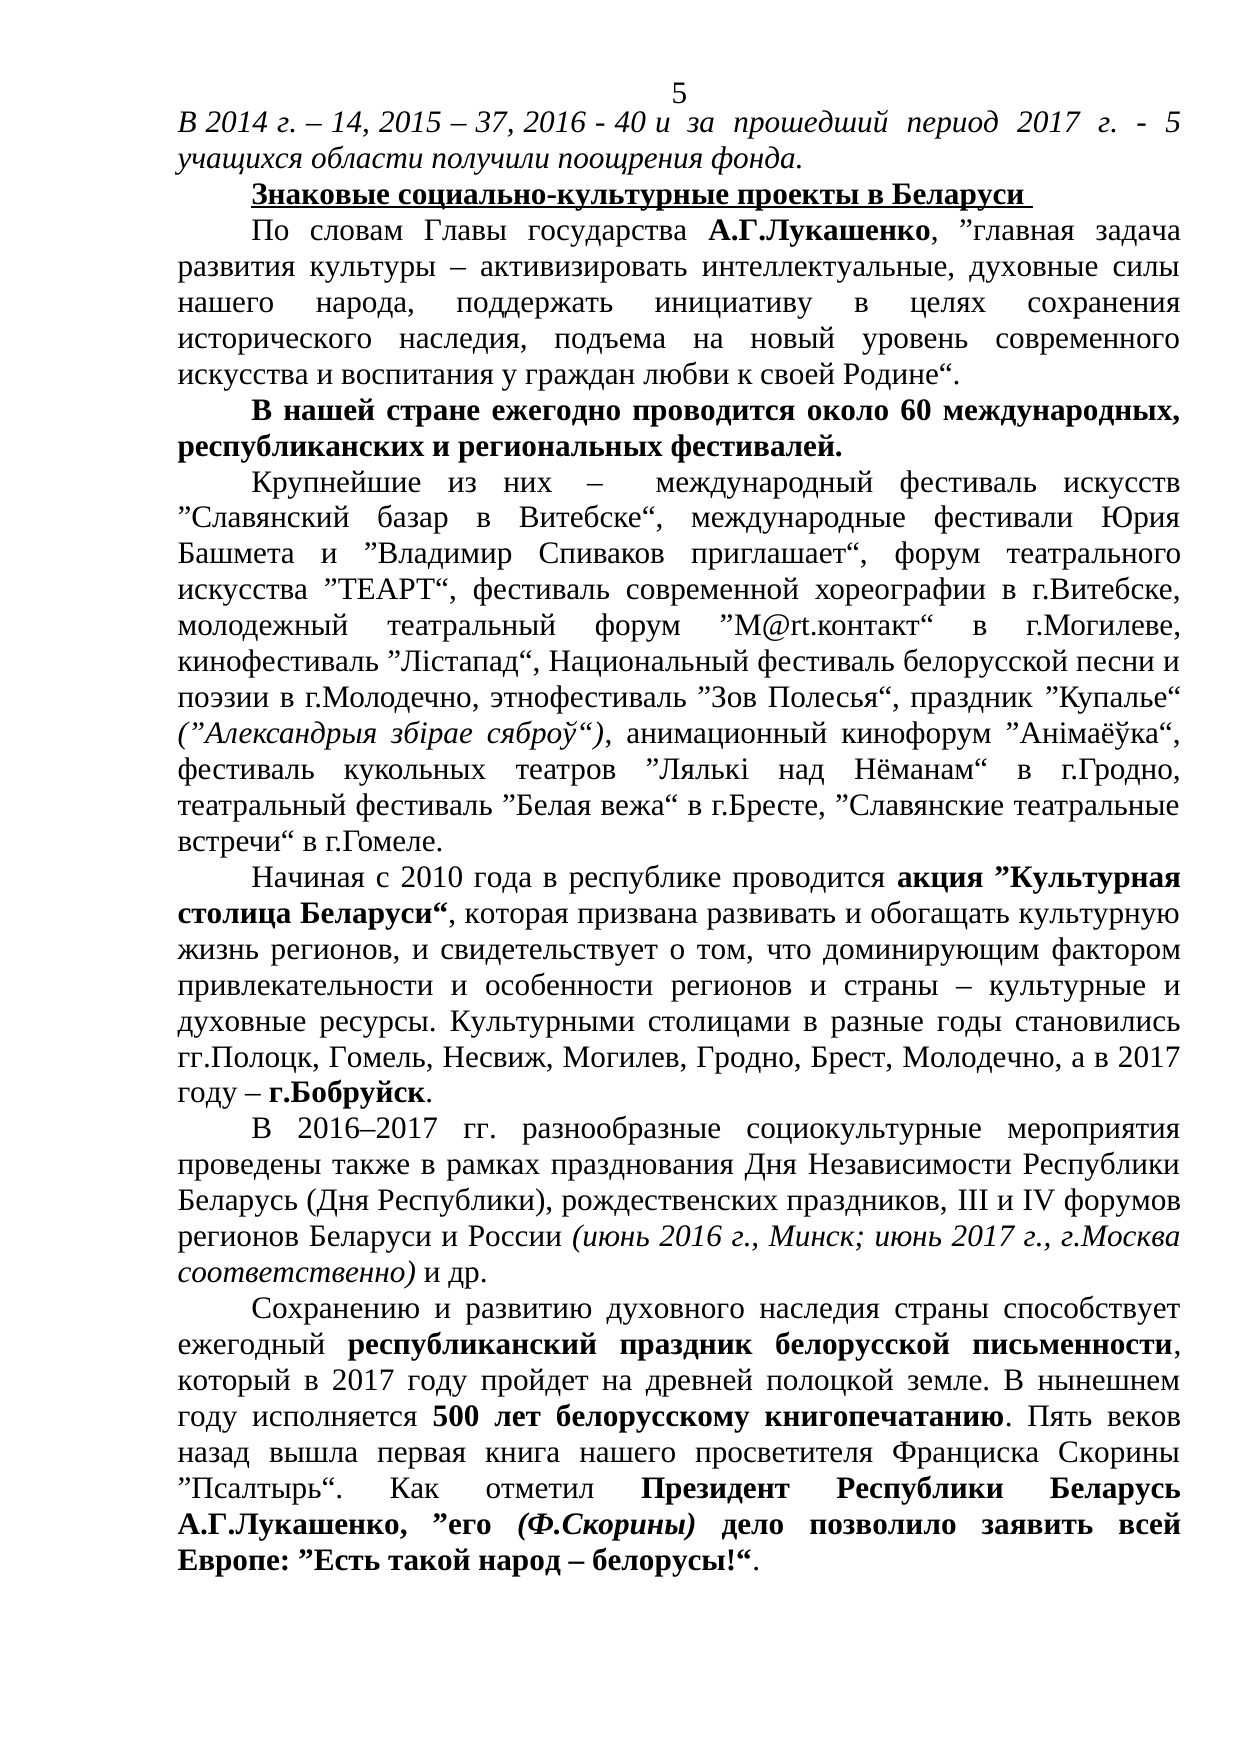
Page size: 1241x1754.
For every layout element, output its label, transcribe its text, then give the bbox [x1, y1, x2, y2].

subtitle Крупнейшие из них – международный фестиваль искусств ”Славянский базар в Витебске“, международные фестивали Юрия Башмета и ”Владимир Спиваков приглашает“, форум театрального искусства ”ТЕАРТ“, фестиваль современной хореографии в г.Витебске, молодежный театральный форум ”М@rt.контакт“ в г.Могилеве, кинофестиваль ”Лістапад“, Национальный фестиваль белорусской песни и поэзии в г.Молодечно, этнофестиваль ”Зов Полесья“, праздник ”Купалье“ (”Александрыя збірае сяброў“), анимационный кинофорум ”Анімаёўка“, фестиваль кукольных театров ”Лялькi над Нёманам“ в г.Гродно, театральный фестиваль ”Белая вежа“ в г.Бресте, ”Славянские театральные встречи“ в г.Гомеле. [177, 463, 1181, 858]
text Начиная с 2010 года в республике проводится акция ”Культурная столица Беларуси“, которая призвана развивать и обогащать культурную жизнь регионов, и свидетельствует о том, что доминирующим фактором привлекательности и особенности регионов и страны – культурные и духовные ресурсы. Культурными столицами в разные годы становились гг.Полоцк, Гомель, Несвиж, Могилев, Гродно, Брест, Молодечно, а в 2017 году – г.Бобруйск. [177, 858, 1181, 1110]
text Сохранению и развитию духовного наследия страны способствует ежегодный республиканский праздник белорусской письменности, который в 2017 году пройдет на древней полоцкой земле. В нынешнем году исполняется 500 лет белорусскому книгопечатанию. Пять веков назад вышла первая книга нашего просветителя Франциска Скорины ”Псалтырь“. Как отметил Президент Республики Беларусь А.Г.Лукашенко, ”его (Ф.Скорины) дело позволило заявить всей Европе: ”Есть такой народ – белорусы!“. [177, 1289, 1181, 1577]
text В 2016–2017 гг. разнообразные социокультурные мероприятия проведены также в рамках празднования Дня Независимости Республики Беларусь (Дня Республики), рождественских праздников, III и IV форумов регионов Беларуси и России (июнь 2016 г., Минск; июнь 2017 г., г.Москва соответственно) и др. [177, 1110, 1181, 1289]
text В нашей стране ежегодно проводится около 60 международных, республиканских и региональных фестивалей. [177, 391, 1181, 463]
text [177, 103, 1181, 175]
text По словам Главы государства А.Г.Лукашенко, ”главная задача развития культуры – активизировать интеллектуальные, духовные силы нашего народа, поддержать инициативу в целях сохранения исторического наследия, подъема на новый уровень современного искусства и воспитания у граждан любви к своей Родине“. [177, 211, 1181, 391]
text Знаковые социально-культурные проекты в Беларуси [177, 175, 1181, 211]
